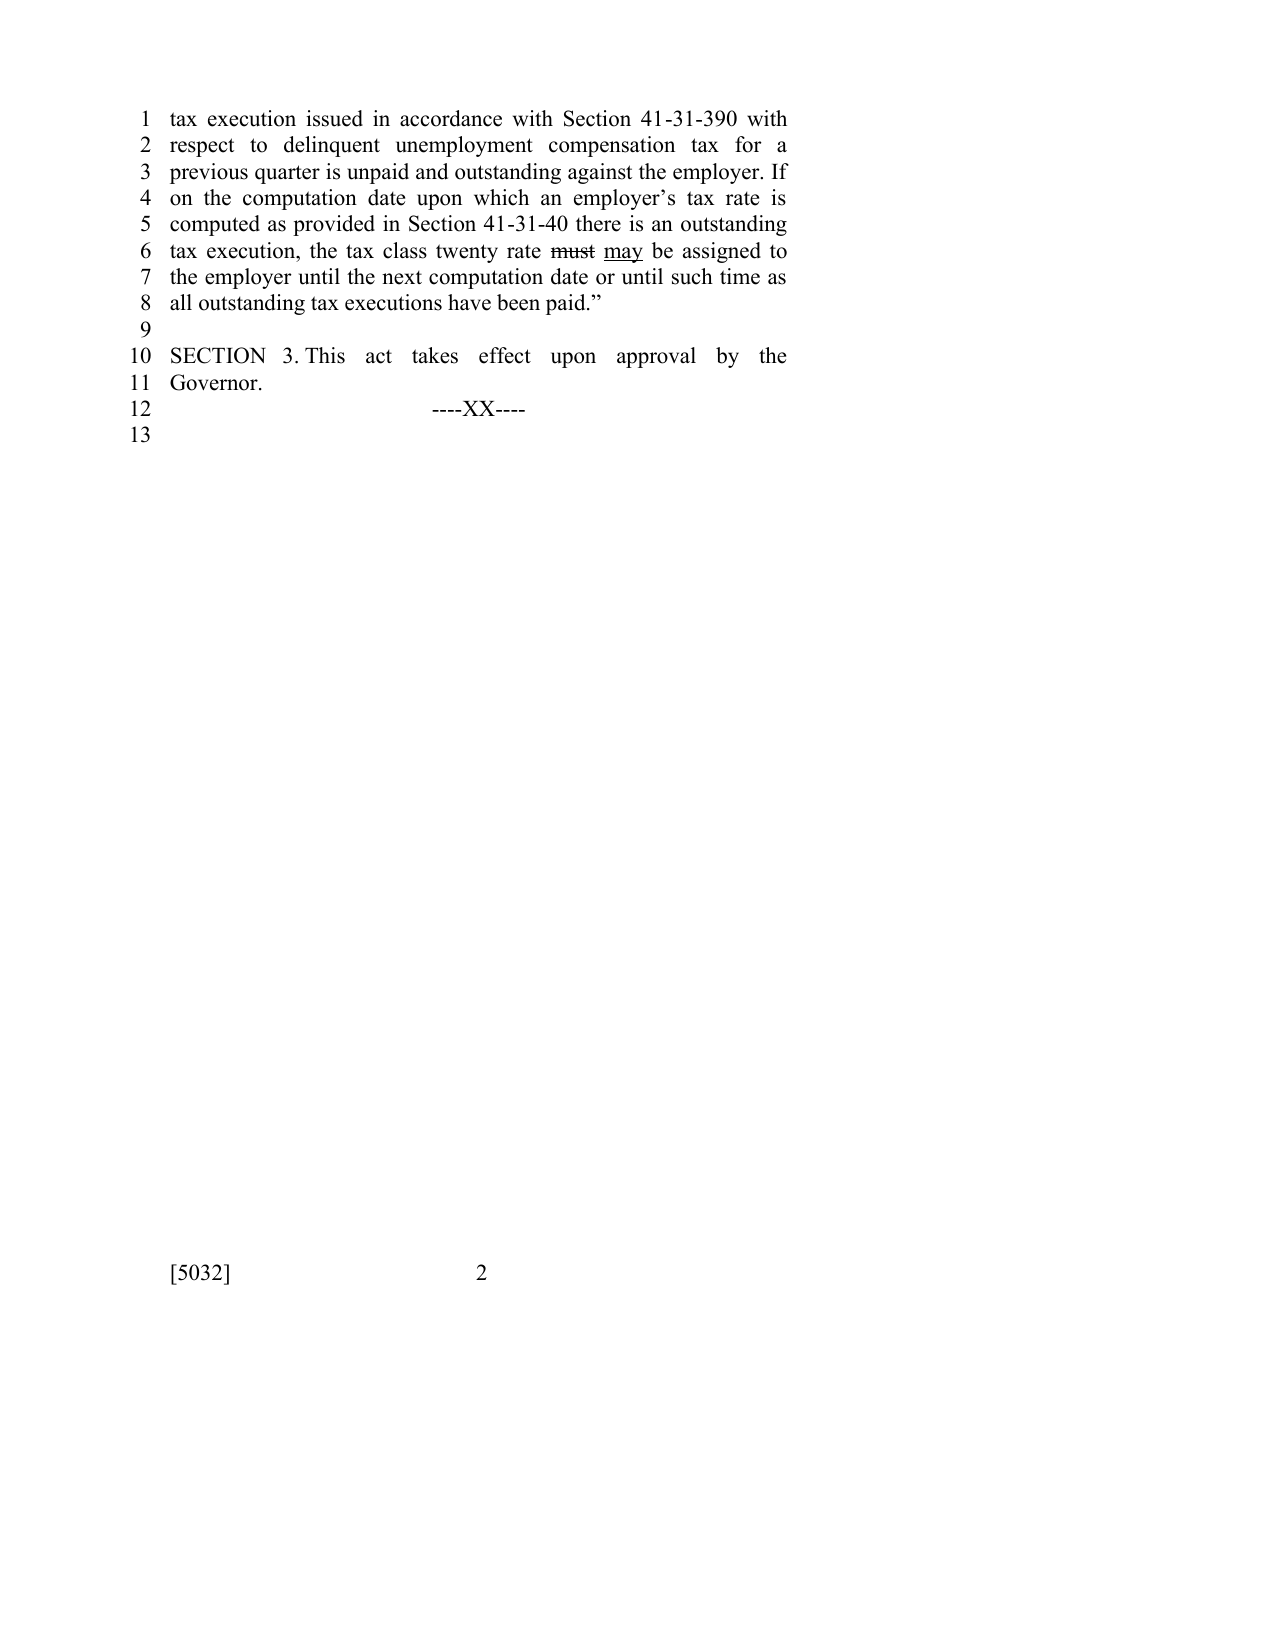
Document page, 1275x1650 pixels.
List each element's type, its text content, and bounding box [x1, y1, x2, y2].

text SECTION 3. This act takes effect upon approval by the Governor. [169, 342, 787, 395]
text ----XX---- [169, 395, 787, 421]
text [169, 105, 787, 316]
